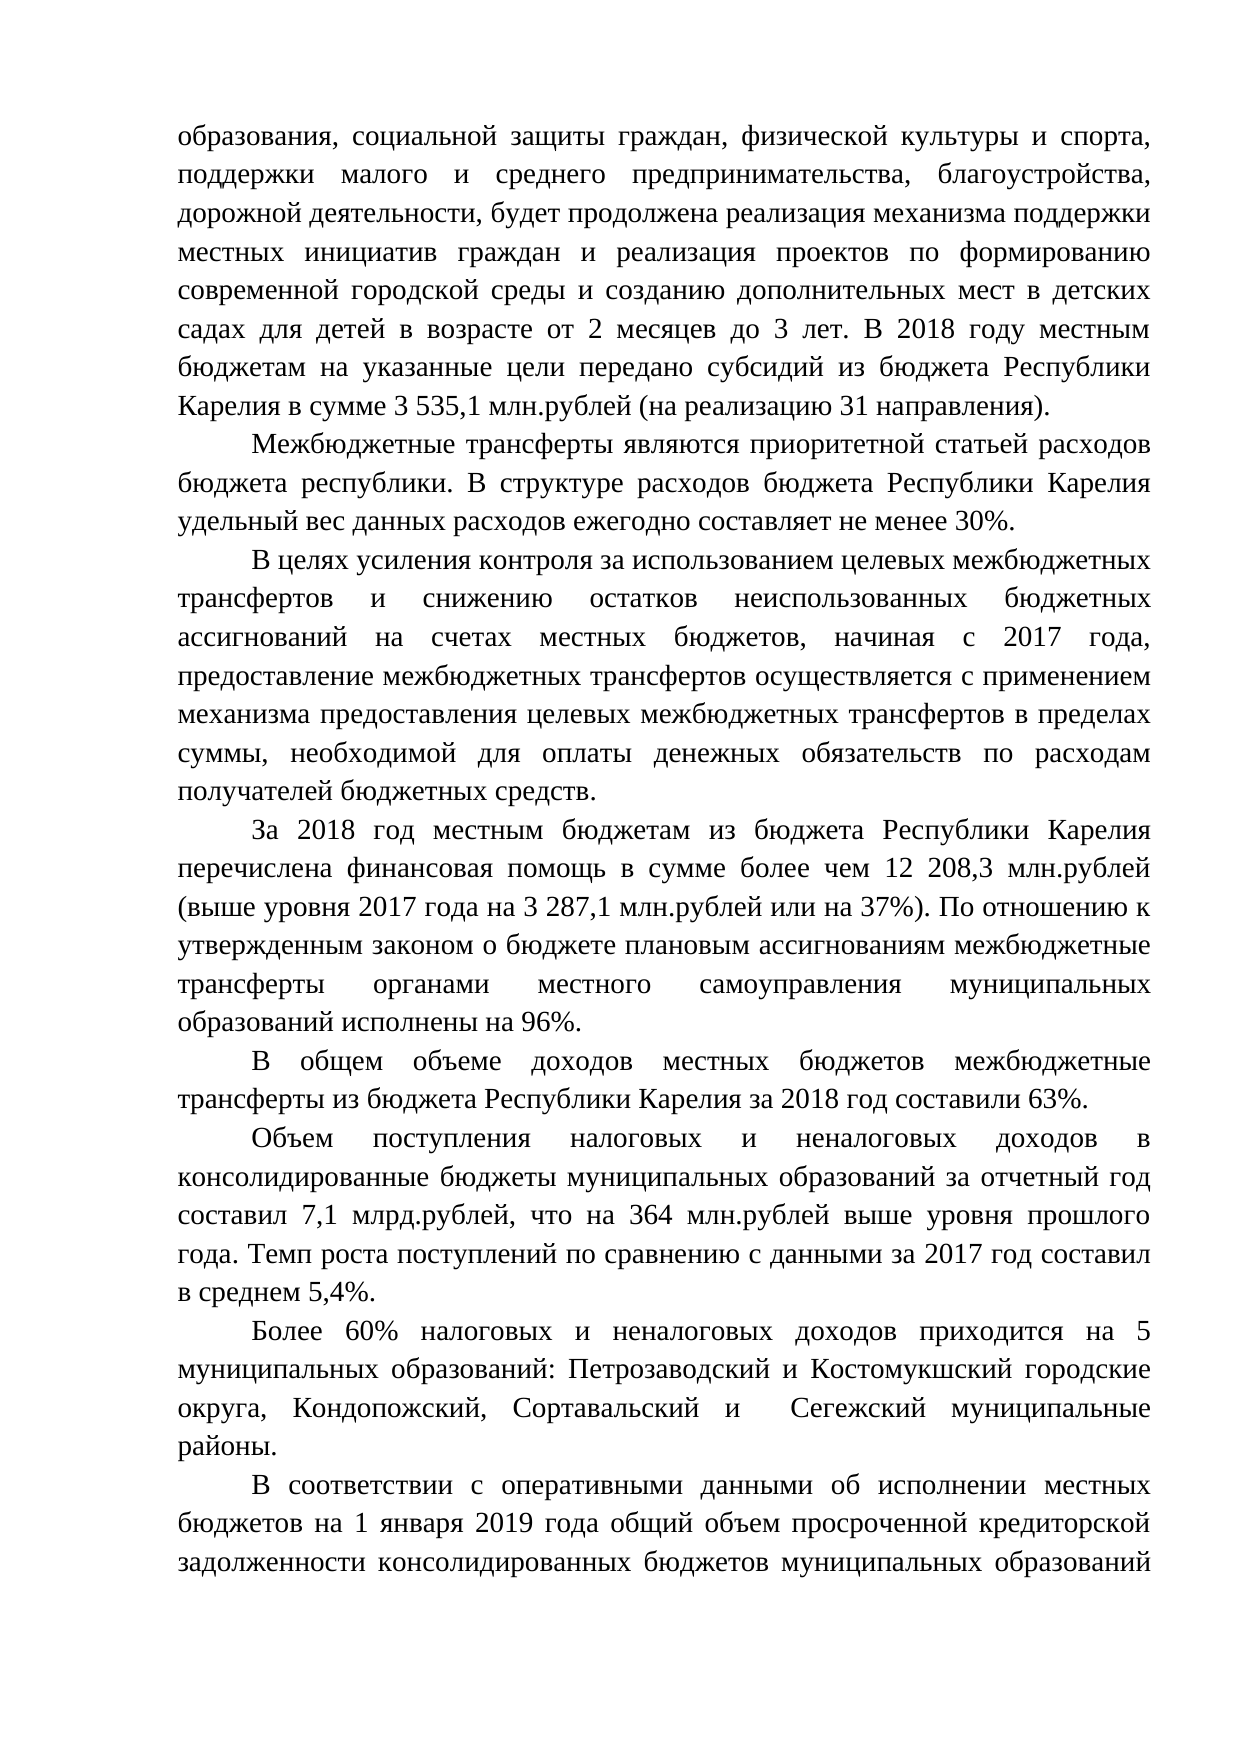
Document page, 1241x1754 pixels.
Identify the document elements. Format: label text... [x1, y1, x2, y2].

text Более 60% налоговых и неналоговых доходов приходится на 5 муниципальных образований: Петрозаводский и Костомукшский городские округа, Кондопожский, Сортавальский и Сегежский муниципальные районы. [177, 1313, 1152, 1462]
text В общем объеме доходов местных бюджетов межбюджетные трансферты из бюджета Республики Карелия за 2018 год составили 63%. [177, 1043, 1152, 1115]
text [177, 118, 1152, 421]
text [177, 1467, 1152, 1578]
text Межбюджетные трансферты являются приоритетной статьей расходов бюджета республики. В структуре расходов бюджета Республики Карелия удельный вес данных расходов ежегодно составляет не менее 30%. [177, 426, 1152, 537]
text За 2018 год местным бюджетам из бюджета Республики Карелия перечислена финансовая помощь в сумме более чем 12 208,3 млн.рублей (выше уровня 2017 года на 3 287,1 млн.рублей или на 37%). По отношению к утвержденным законом о бюджете плановым ассигнованиям межбюджетные трансферты органами местного самоуправления муниципальных образований исполнены на 96%. [177, 812, 1152, 1038]
text В целях усиления контроля за использованием целевых межбюджетных трансфертов и снижению остатков неиспользованных бюджетных ассигнований на счетах местных бюджетов, начиная с 2017 года, предоставление межбюджетных трансфертов осуществляется с применением механизма предоставления целевых межбюджетных трансфертов в пределах суммы, необходимой для оплаты денежных обязательств по расходам получателей бюджетных средств. [177, 542, 1152, 807]
text Объем поступления налоговых и неналоговых доходов в консолидированные бюджеты муниципальных образований за отчетный год составил 7,1 млрд.рублей, что на 364 млн.рублей выше уровня прошлого года. Темп роста поступлений по сравнению с данными за 2017 год составил в среднем 5,4%. [177, 1120, 1152, 1308]
